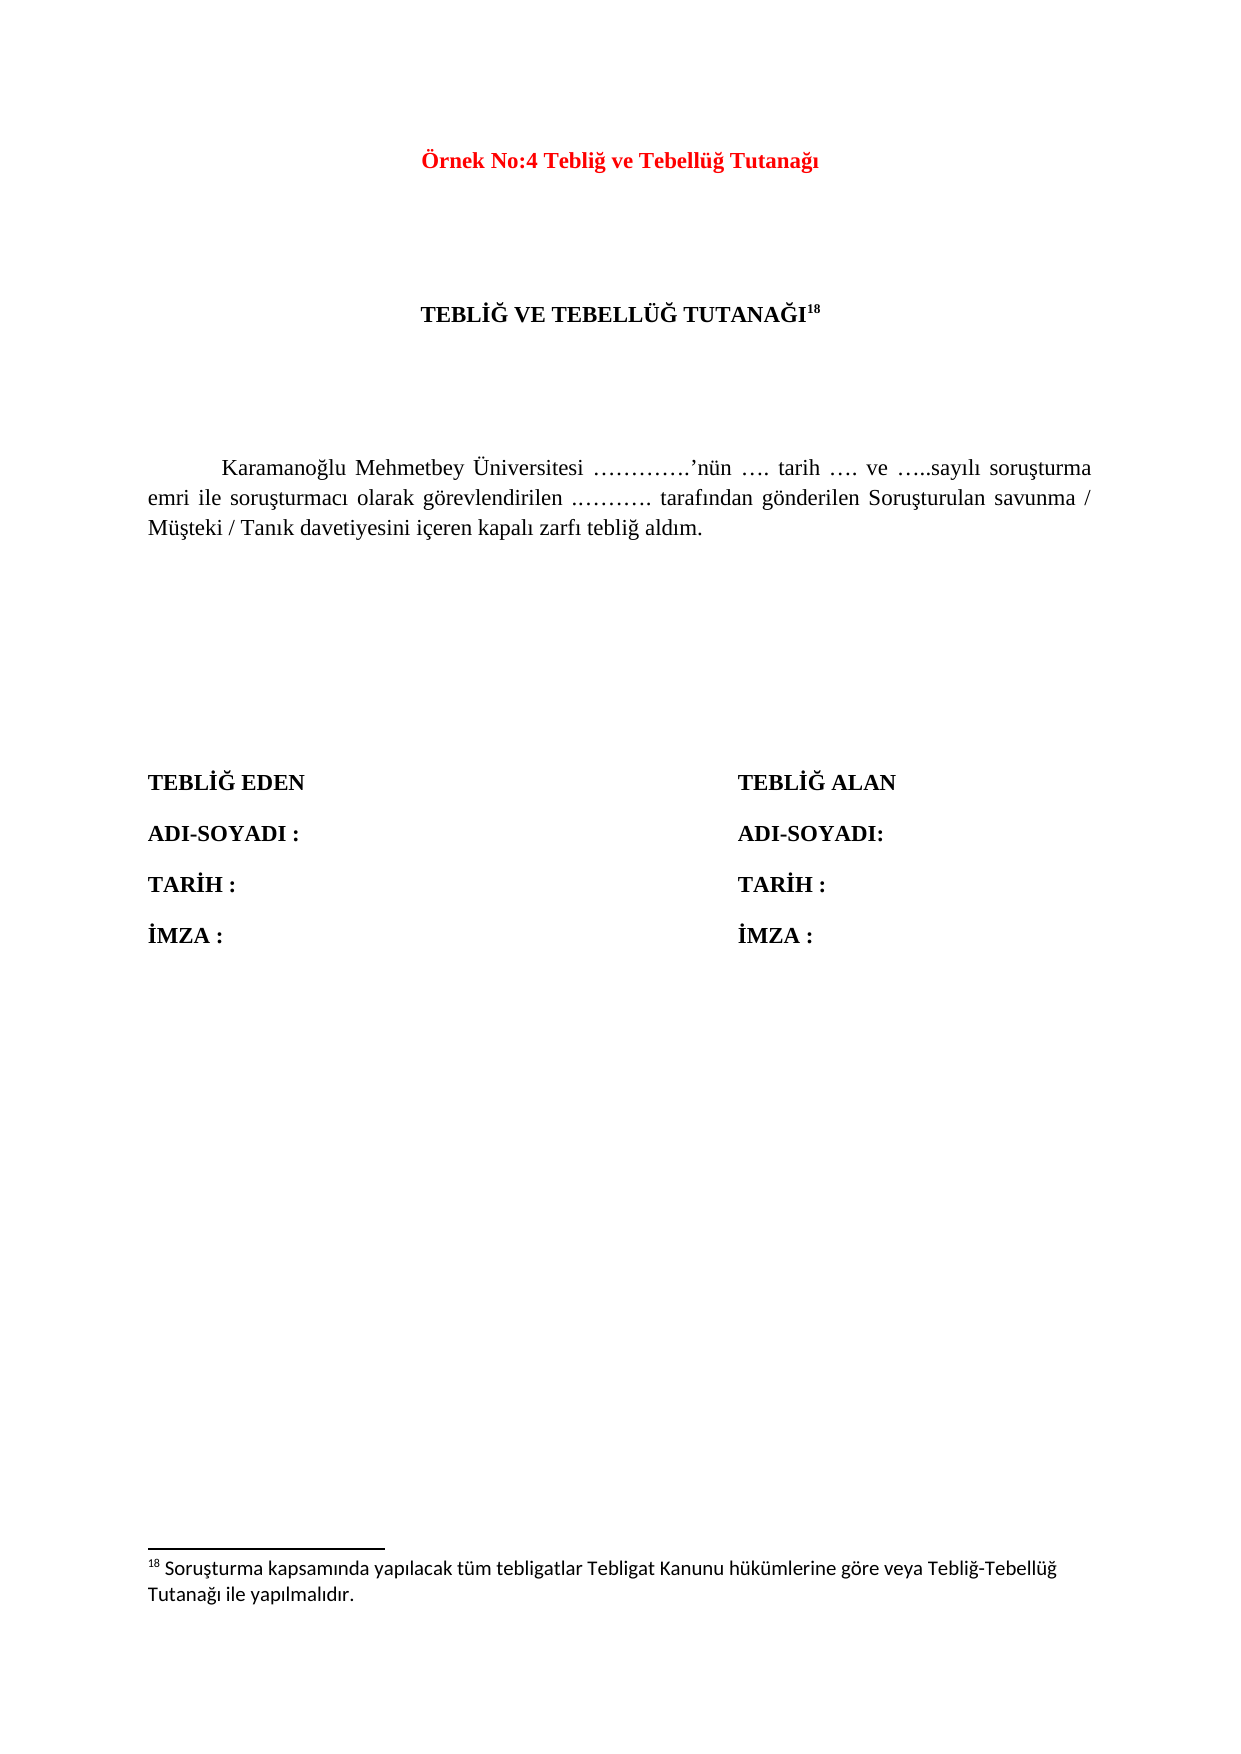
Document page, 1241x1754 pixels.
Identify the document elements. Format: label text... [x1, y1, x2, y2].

text İMZA : İMZA : [148, 923, 1093, 949]
text TEBLİĞ EDEN TEBLİĞ ALAN [148, 769, 1093, 796]
text TARİH : TARİH : [148, 872, 1093, 898]
text Örnek No:4 Tebliğ ve Tebellüğ Tutanağı [148, 148, 1093, 174]
text ADI-SOYADI : ADI-SOYADI: [148, 821, 1093, 847]
text TEBLİĞ VE TEBELLÜĞ TUTANAĞI [148, 301, 1093, 327]
text Karamanoğlu Mehmetbey Üniversitesi ………….’nün …. tarih …. ve …..sayılı soruşturma emri ile soruşturmacı olarak görevlendirilen .………. tarafından gönderilen Soruşturulan savunma / Müşteki / Tanık davetiyesini içeren kapalı zarfı tebliğ aldım. [148, 454, 1093, 541]
